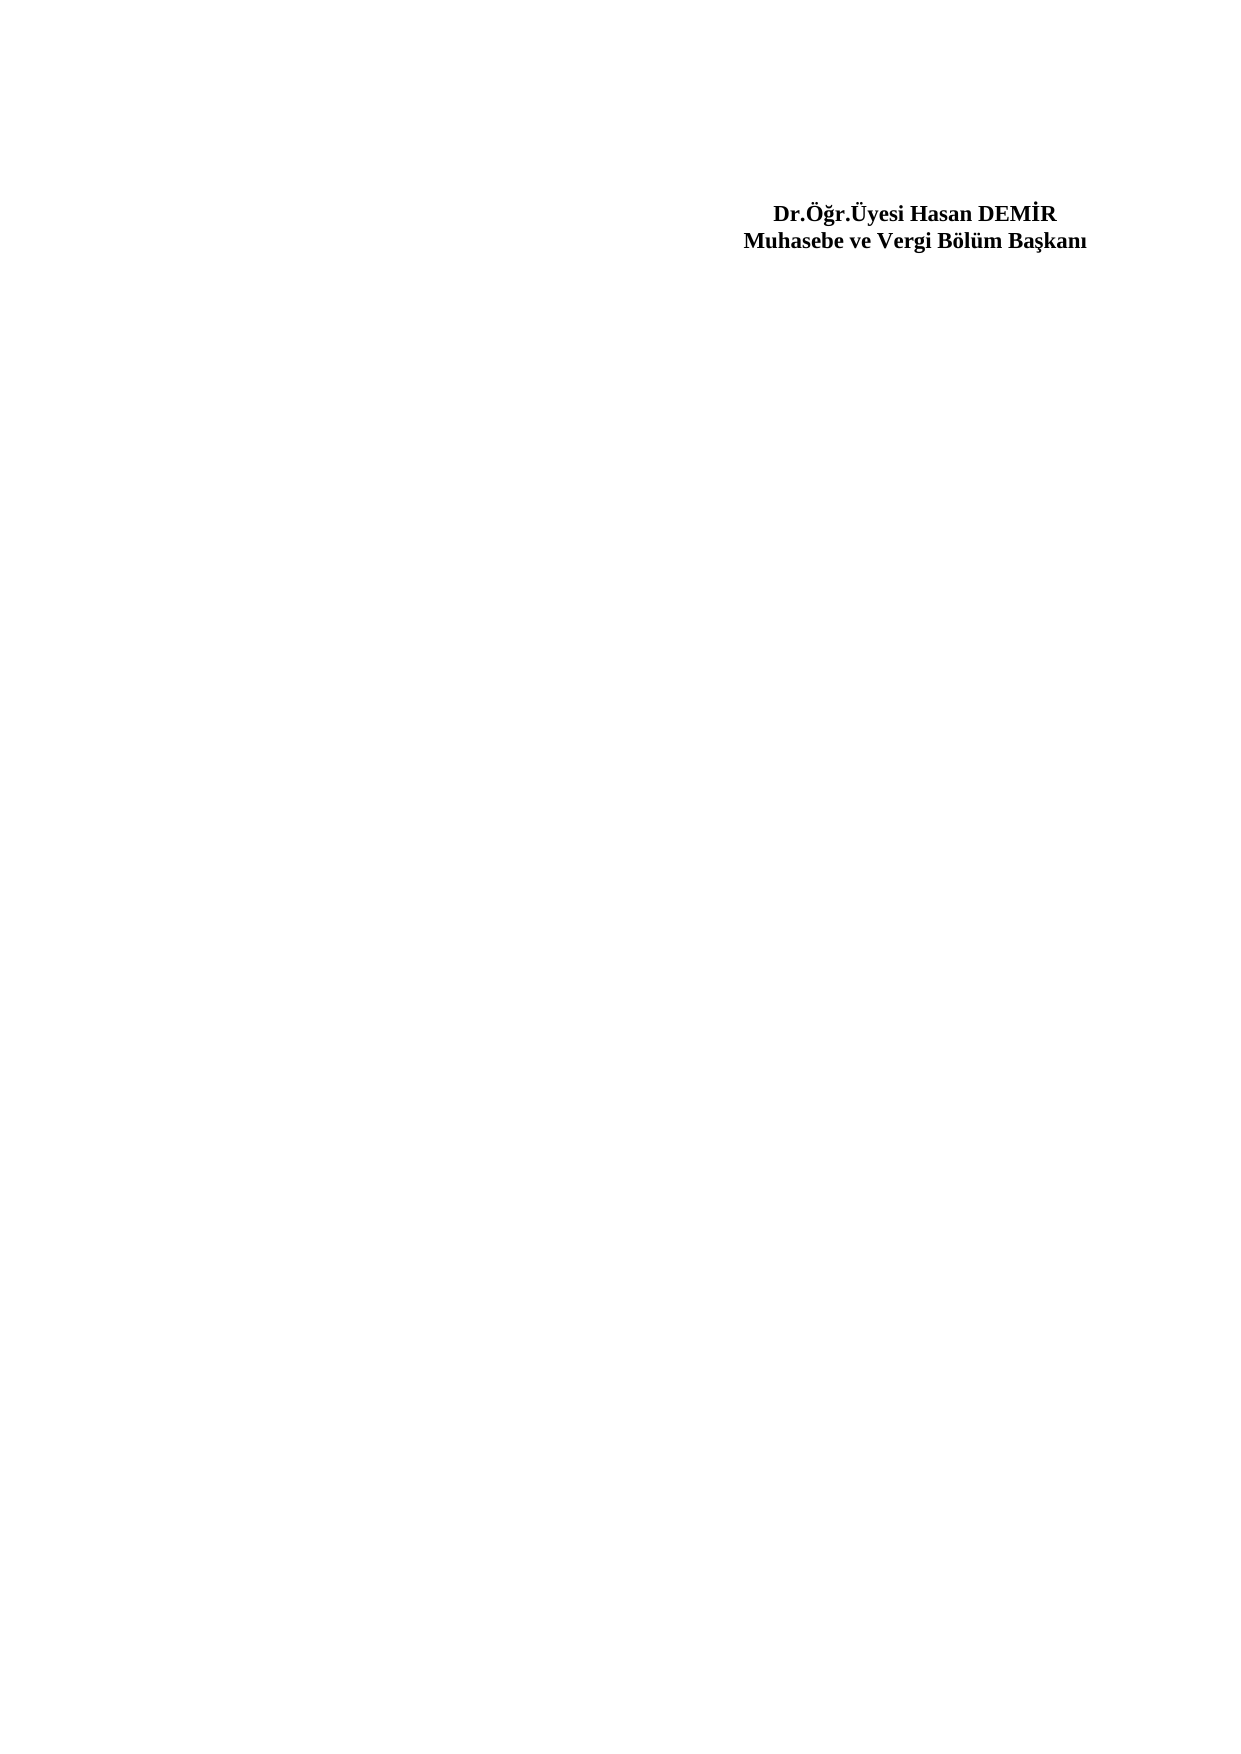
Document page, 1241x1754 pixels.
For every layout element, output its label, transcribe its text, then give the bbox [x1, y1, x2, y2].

text Dr.Öğr.Üyesi Hasan DEMİR [590, 200, 1093, 227]
text Muhasebe ve Vergi Bölüm Başkanı [590, 227, 1093, 253]
